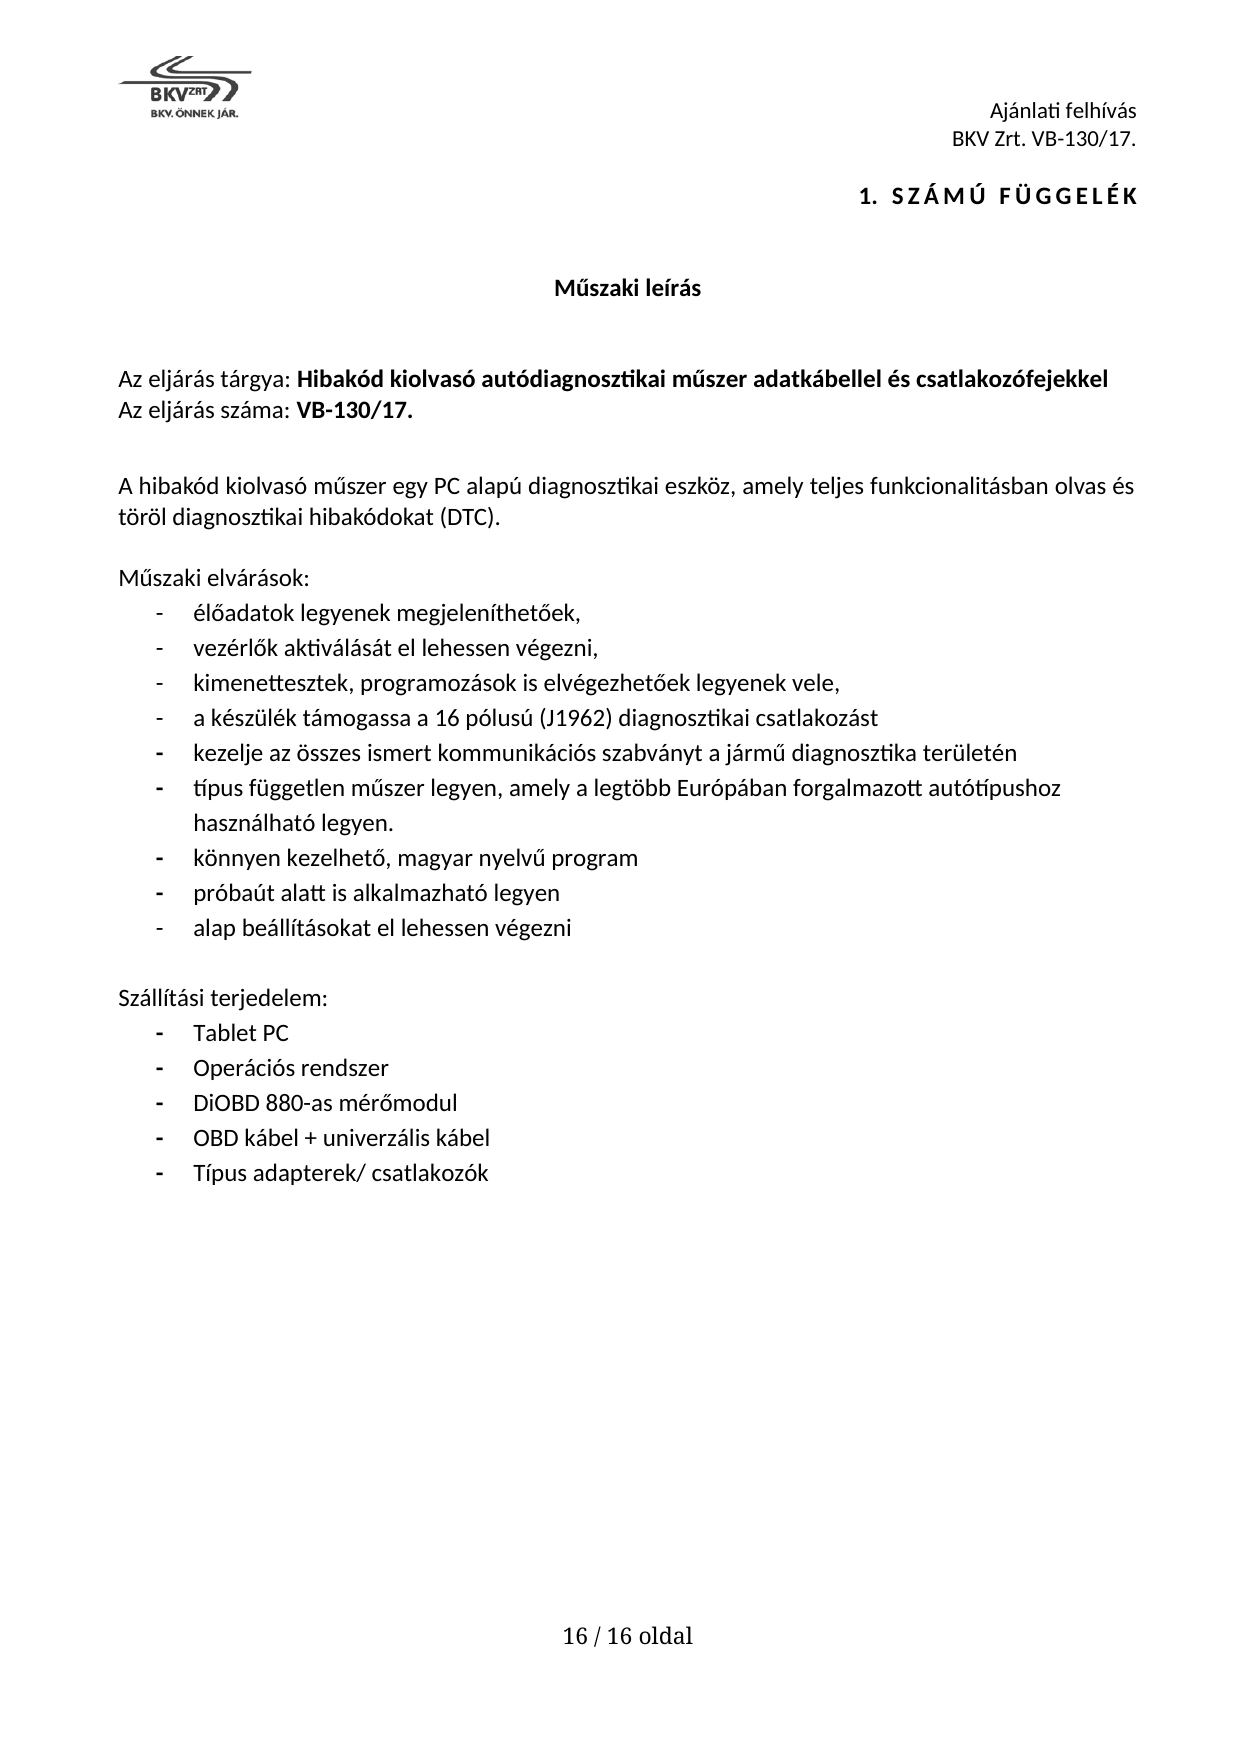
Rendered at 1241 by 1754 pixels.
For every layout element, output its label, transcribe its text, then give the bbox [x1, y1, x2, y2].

text A hibakód kiolvasó műszer egy PC alapú diagnosztikai eszköz, amely teljes funkcionalitásban olvas és töröl diagnosztikai hibakódokat (DTC). [118, 470, 1137, 531]
list alap beállításokat el lehessen végezni [156, 912, 1137, 942]
list Operációs rendszer [156, 1052, 1137, 1082]
list élőadatok legyenek megjeleníthetőek, [156, 597, 1137, 627]
list DiOBD 880-as mérőmodul [156, 1087, 1137, 1117]
text Az eljárás száma: VB-130/17. [118, 394, 1137, 424]
list Tablet PC [156, 1017, 1137, 1047]
text Szállítási terjedelem: [118, 982, 1137, 1012]
list kezelje az összes ismert kommunikációs szabványt a jármű diagnosztika területén [156, 737, 1137, 767]
list a készülék támogassa a 16 pólusú (J1962) diagnosztikai csatlakozást [156, 702, 1137, 732]
picture [118, 56, 252, 119]
list típus független műszer legyen, amely a legtöbb Európában forgalmazott autótípushoz használható legyen. [156, 772, 1137, 837]
list könnyen kezelhető, magyar nyelvű program [156, 842, 1137, 872]
text Műszaki elvárások: [118, 562, 1137, 592]
text Az eljárás tárgya: Hibakód kiolvasó autódiagnosztikai műszer adatkábellel és csatlakozófejekkel [118, 363, 1137, 394]
list OBD kábel + univerzális kábel [156, 1122, 1137, 1152]
list próbaút alatt is alkalmazható legyen [156, 877, 1137, 907]
list Típus adapterek/ csatlakozók [156, 1157, 1137, 1187]
list vezérlők aktiválását el lehessen végezni, [156, 632, 1137, 662]
subtitle 1. számú FÜGGELÉK [118, 180, 1137, 211]
list kimenettesztek, programozások is elvégezhetőek legyenek vele, [156, 667, 1137, 697]
text Műszaki leírás [118, 272, 1137, 302]
